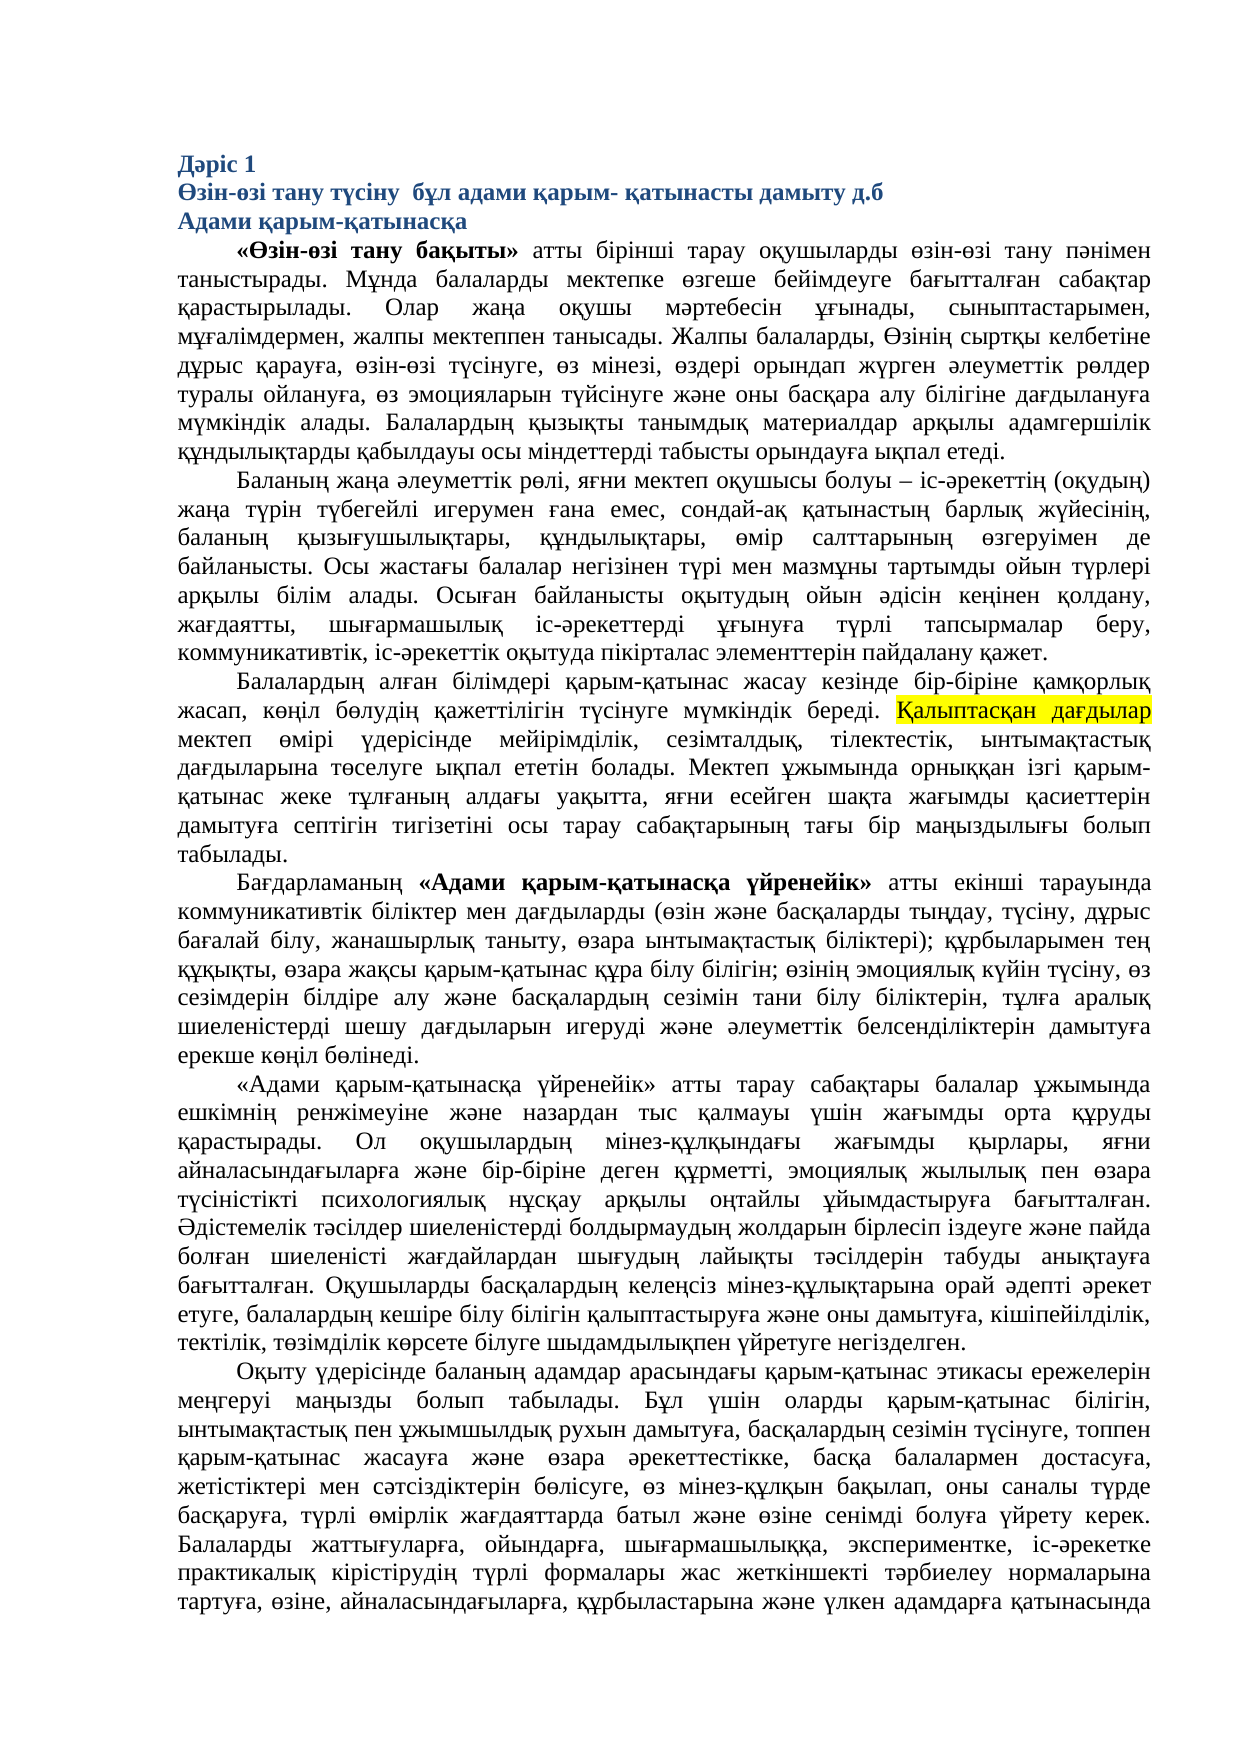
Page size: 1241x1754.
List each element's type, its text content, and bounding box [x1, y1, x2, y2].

text Балалардың алған білімдері қарым-қатынас жасау кезінде бір-біріне қамқорлық жасап, көңіл бөлудің қажеттілігін түсінуге мүмкіндік береді. Қалыптасқан дағдылар мектеп өмірі үдерісінде мейірімділік, сезімталдық, тілектестік, ынтымақтастық дағдыларына төселуге ықпал ететін болады. Мектеп ұжымында орныққан ізгі қарым-қатынас жеке тұлғаның алдағы уақытта, яғни есейген шақта жағымды қасиеттерін дамытуға септігін тигізетіні осы тарау сабақтарының тағы бір маңыздылығы болып табылады. [177, 666, 1152, 867]
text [177, 1356, 1152, 1615]
text Дәріс 1 [177, 149, 1152, 177]
text Өзін-өзі тану түсіну бұл адами қарым- қатынасты дамыту д.б [177, 177, 1152, 206]
text Бағдарламаның «Адами қарым-қатынасқа үйренейік» атты екінші тарауында коммуникативтік біліктер мен дағдыларды (өзін және басқаларды тыңдау, түсіну, дұрыс бағалай білу, жанашырлық таныту, өзара ынтымақтастық біліктері); құрбыларымен тең құқықты, өзара жақсы қарым-қатынас құра білу білігін; өзінің эмоциялық күйін түсіну, өз сезімдерін білдіре алу және басқалардың сезімін тани білу біліктерін, тұлға аралық шиеленістерді шешу дағдыларын игеруді және әлеуметтік белсенділіктерін дамытуға ерекше көңіл бөлінеді. [177, 867, 1152, 1069]
text «Адами қарым-қатынасқа үйренейік» атты тарау сабақтары балалар ұжымында ешкімнің ренжімеуіне және назардан тыс қалмауы үшін жағымды орта құруды қарастырады. Ол оқушылардың мінез-құлқындағы жағымды қырлары, яғни айналасындағыларға және бір-біріне деген құрметті, эмоциялық жылылық пен өзара түсіністікті психологиялық нұсқау арқылы оңтайлы ұйымдастыруға бағытталған. Әдістемелік тәсілдер шиеленістерді болдырмаудың жолдарын бірлесіп іздеуге және пайда болған шиеленісті жағдайлардан шығудың лайықты тәсілдерін табуды анықтауға бағытталған. Оқушыларды басқалардың келеңсіз мінез-құлықтарына орай әдепті әрекет етуге, балалардың кешіре білу білігін қалыптастыруға және оны дамытуға, кішіпейілділік, тектілік, төзімділік көрсете білуге шыдамдылықпен үйретуге негізделген. [177, 1069, 1152, 1356]
text «Өзін-өзі тану бақыты» атты бірінші тарау оқушыларды өзін-өзі тану пәнімен таныстырады. Мұнда балаларды мектепке өзгеше бейімдеуге бағытталған сабақтар қарастырылады. Олар жаңа оқушы мәртебесін ұғынады, сыныптастарымен, мұғалімдермен, жалпы мектеппен танысады. Жалпы балаларды, Өзінің сыртқы келбетіне дұрыс қарауға, өзін-өзі түсінуге, өз мінезі, өздері орындап жүрген әлеуметтік рөлдер туралы ойлануға, өз эмоцияларын түйсінуге және оны басқара алу білігіне дағдылануға мүмкіндік алады. Балалардың қызықты танымдық материалдар арқылы адамгершілік құндылықтарды қабылдауы осы міндеттерді табысты орындауға ықпал етеді. [177, 235, 1152, 465]
text Адами қарым-қатынасқа [177, 206, 1152, 235]
text Баланың жаңа әлеуметтік рөлі, яғни мектеп оқушысы болуы – іс-әрекеттің (оқудың) жаңа түрін түбегейлі игерумен ғана емес, сондай-ақ қатынастың барлық жүйесінің, баланың қызығушылықтары, құндылықтары, өмір салттарының өзгеруімен де байланысты. Осы жастағы балалар негізінен түрі мен мазмұны тартымды ойын түрлері арқылы білім алады. Осыған байланысты оқытудың ойын әдісін кеңінен қолдану, жағдаятты, шығармашылық іс-әрекеттерді ұғынуға түрлі тапсырмалар беру, коммуникативтік, іс-әрекеттік оқытуда пікірталас элементтерін пайдалану қажет. [177, 465, 1152, 666]
